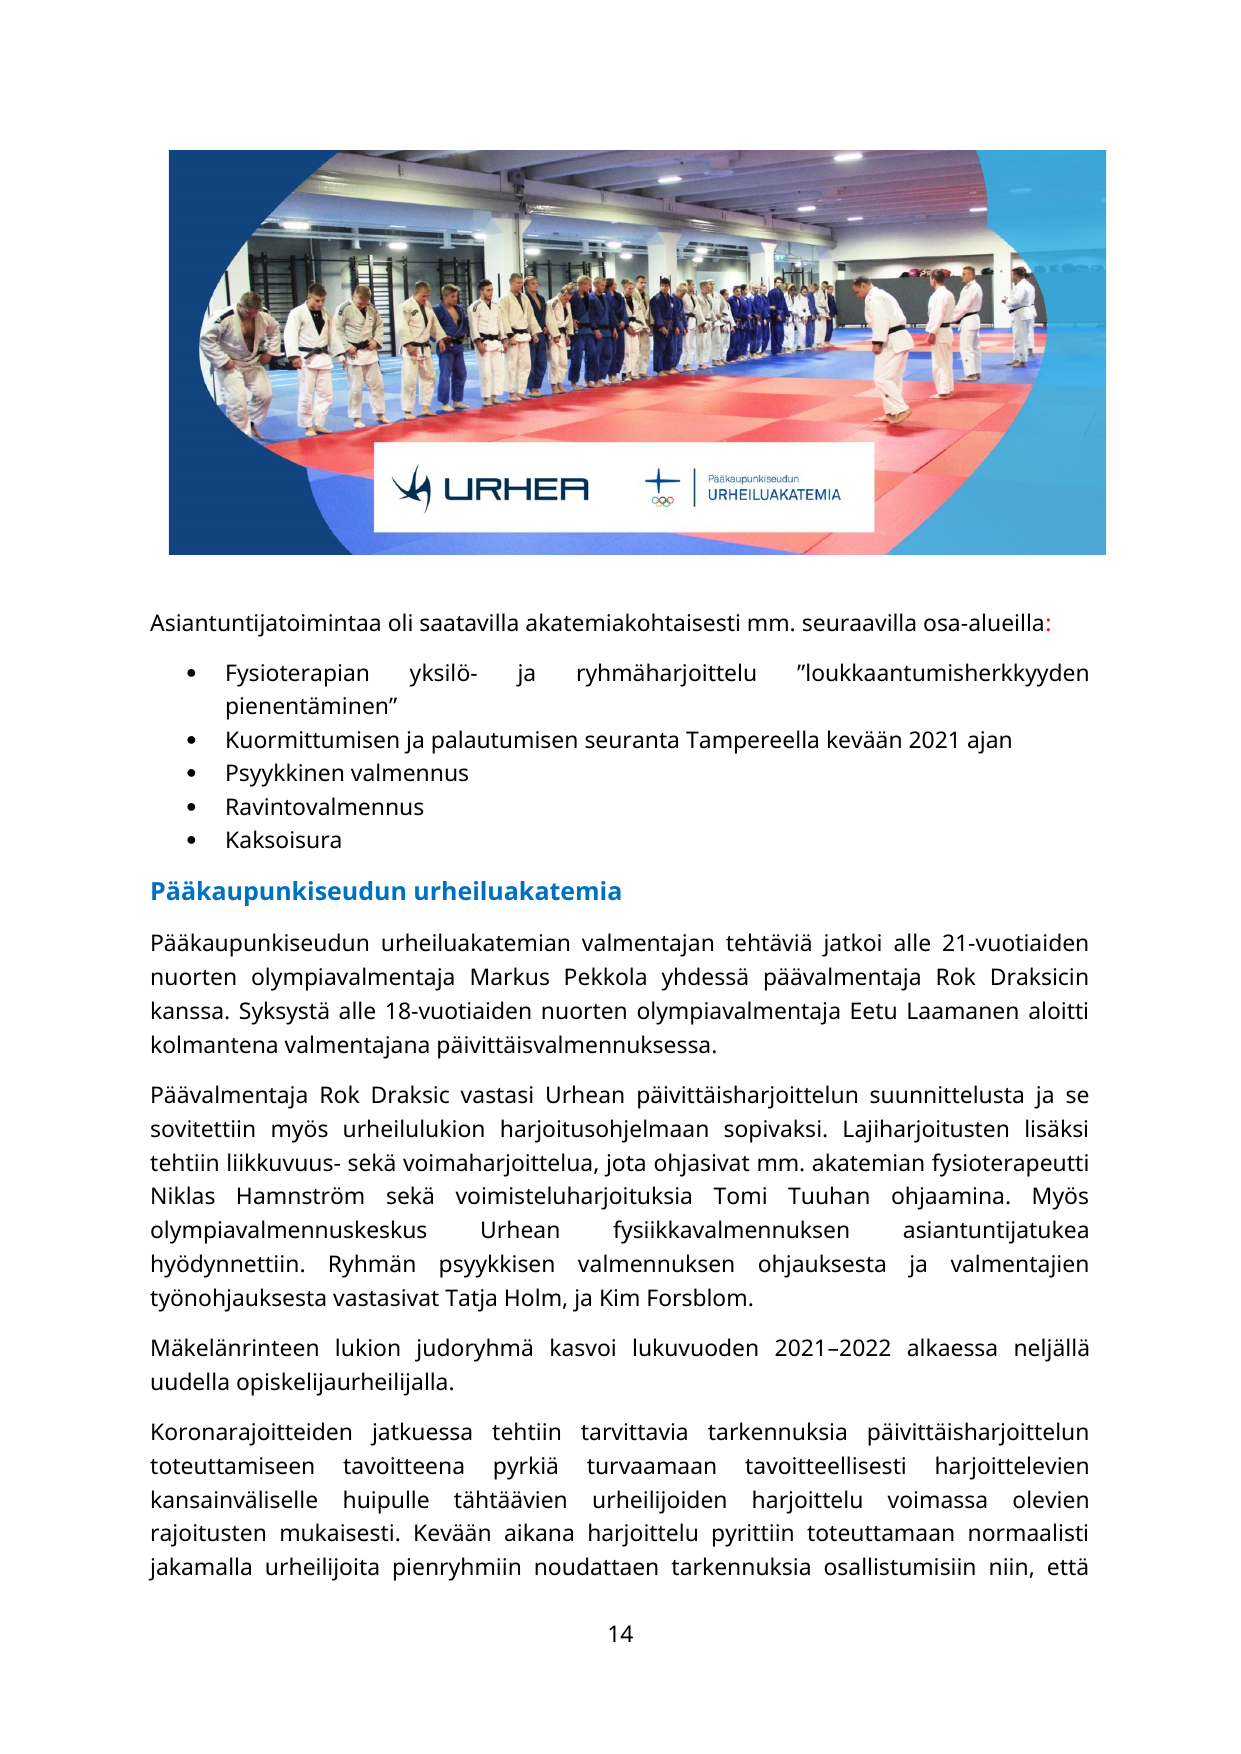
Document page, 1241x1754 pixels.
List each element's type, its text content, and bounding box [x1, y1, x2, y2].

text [150, 1416, 1090, 1582]
text Mäkelänrinteen lukion judoryhmä kasvoi lukuvuoden 2021–2022 alkaessa neljällä uudella opiskelijaurheilijalla. [150, 1332, 1090, 1397]
list Psyykkinen valmennus [187, 757, 1090, 788]
list Kuormittumisen ja palautumisen seuranta Tampereella kevään 2021 ajan [187, 723, 1090, 755]
text Pääkaupunkiseudun urheiluakatemian valmentajan tehtäviä jatkoi alle 21-vuotiaiden nuorten olympiavalmentaja Markus Pekkola yhdessä päävalmentaja Rok Draksicin kanssa. Syksystä alle 18-vuotiaiden nuorten olympiavalmentaja Eetu Laamanen aloitti kolmantena valmentajana päivittäisvalmennuksessa. [150, 927, 1090, 1060]
list Fysioterapian yksilö- ja ryhmäharjoittelu ”loukkaantumisherkkyyden pienentäminen” [187, 657, 1090, 721]
text Pääkaupunkiseudun urheiluakatemia [150, 874, 1090, 908]
text Asiantuntijatoimintaa oli saatavilla akatemiakohtaisesti mm. seuraavilla osa-alueilla: [150, 607, 1090, 638]
list Kaksoisura [187, 824, 1090, 855]
list Ravintovalmennus [187, 790, 1090, 822]
text Päävalmentaja Rok Draksic vastasi Urhean päivittäisharjoittelun suunnittelusta ja se sovitettiin myös urheilulukion harjoitusohjelmaan sopivaksi. Lajiharjoitusten lisäksi tehtiin liikkuvuus- sekä voimaharjoittelua, jota ohjasivat mm. akatemian fysioterapeutti Niklas Hamnström sekä voimisteluharjoituksia Tomi Tuuhan ohjaamina. Myös olympiavalmennuskeskus Urhean fysiikkavalmennuksen asiantuntijatukea hyödynnettiin. Ryhmän psyykkisen valmennuksen ohjauksesta ja valmentajien työnohjauksesta vastasivat Tatja Holm, ja Kim Forsblom. [150, 1079, 1090, 1313]
